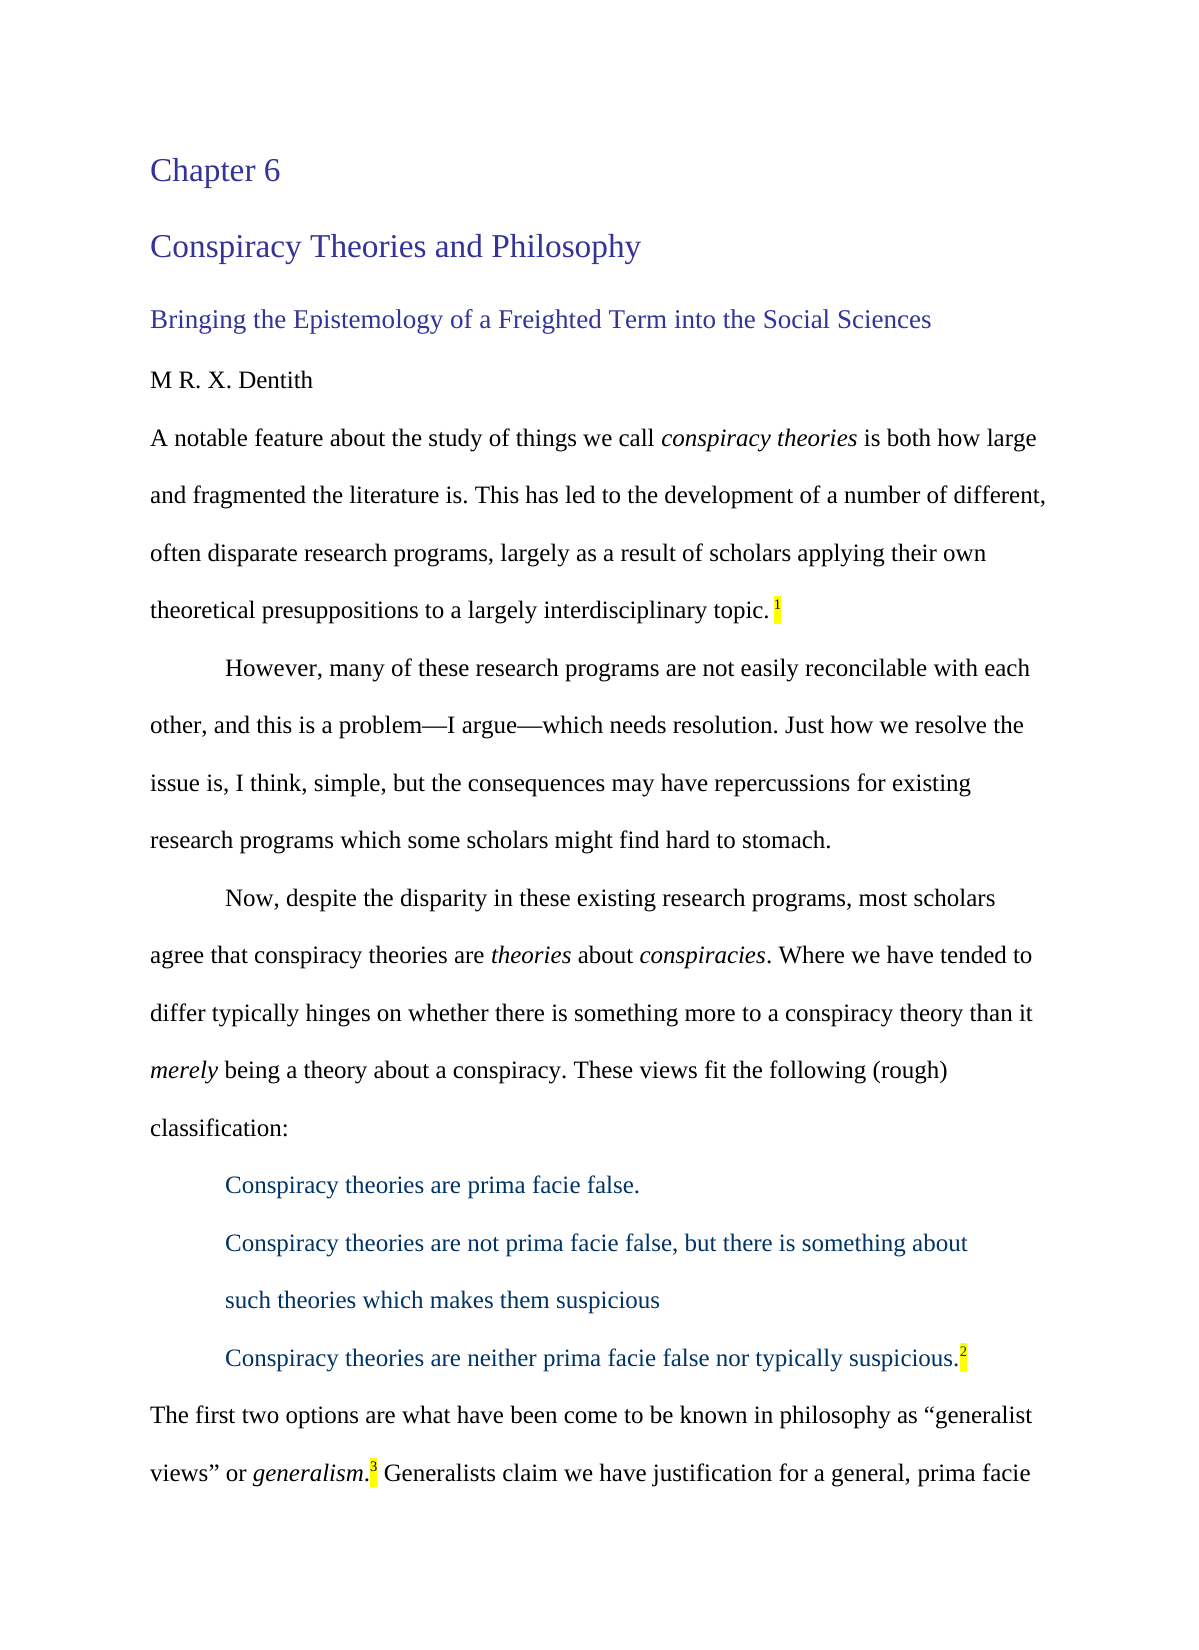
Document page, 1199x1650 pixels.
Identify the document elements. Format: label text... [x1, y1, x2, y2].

text M R. X. Dentith [150, 366, 1049, 394]
text A notable feature about the study of things we call conspiracy theories is both how large and fragmented the literature is. This has led to the development of a number of different, often disparate research programs, largely as a result of scholars applying their own theoretical presuppositions to a largely interdisciplinary topic. [150, 423, 1049, 624]
text Chapter 6 [150, 150, 1049, 188]
text Now, despite the disparity in these existing research programs, most scholars agree that conspiracy theories are theories about conspiracies. Where we have tended to differ typically hinges on whether there is something more to a conspiracy theory than it merely being a theory about a conspiracy. These views fit the following (rough) classification: [150, 883, 1049, 1142]
text However, many of these research programs are not easily reconcilable with each other, and this is a problem—I argue—which needs resolution. Just how we resolve the issue is, I think, simple, but the consequences may have repercussions for existing research programs which some scholars might find hard to stomach. [150, 653, 1049, 854]
text Bringing the Epistemology of a Freighted Term into the Social Sciences [150, 303, 1049, 334]
text Conspiracy theories are not prima facie false, but there is something about such theories which makes them suspicious [225, 1228, 974, 1314]
text Conspiracy theories are neither prima facie false nor typically suspicious. [225, 1343, 960, 1372]
text Conspiracy theories are prima facie false. [225, 1171, 974, 1199]
text Conspiracy Theories and Philosophy [150, 227, 1049, 265]
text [150, 1401, 1049, 1487]
